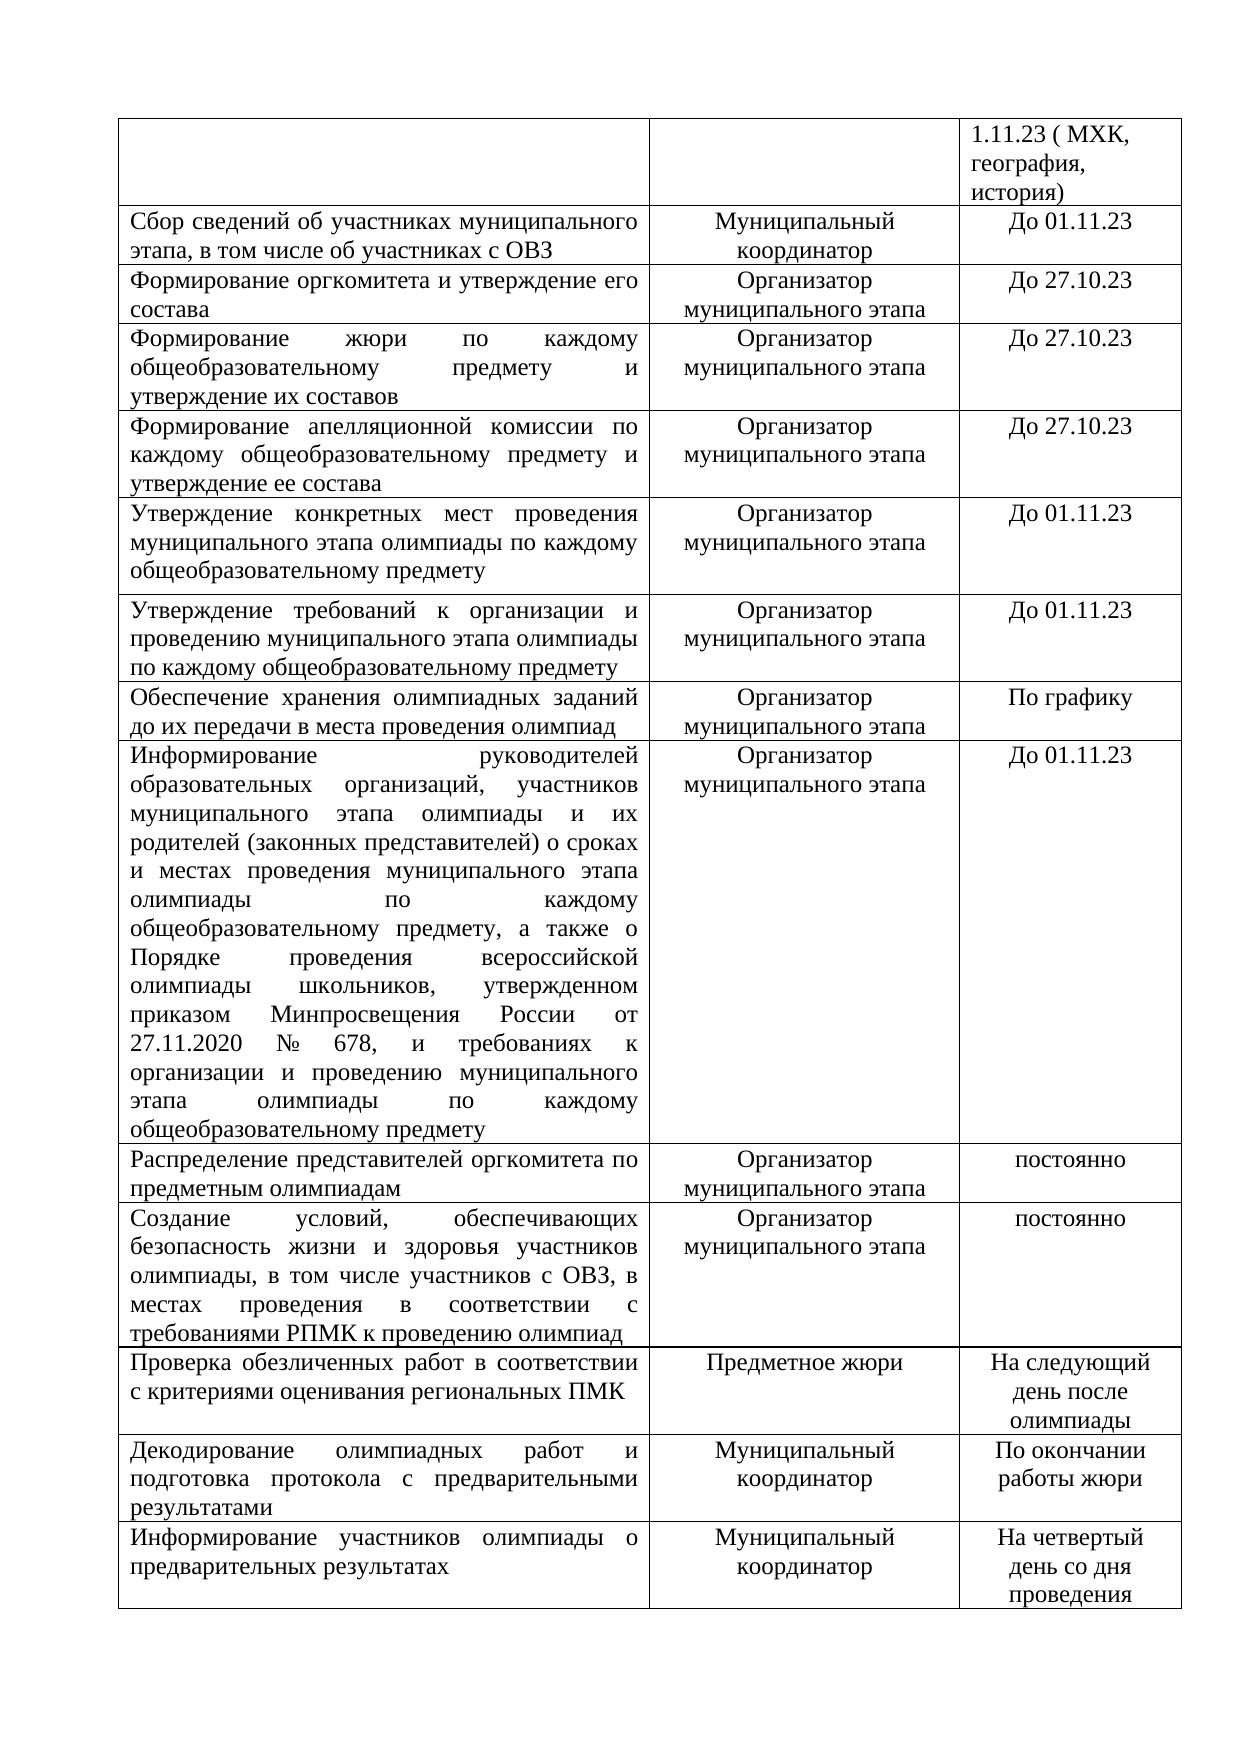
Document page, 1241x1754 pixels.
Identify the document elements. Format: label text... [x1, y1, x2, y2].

table_cell Утверждение конкретных мест проведения муниципального этапа олимпиады по каждому общеобразовательному предмету [119, 498, 649, 594]
table_cell До 27.10.23 [960, 265, 1181, 322]
table_cell Формирование жюри по каждому общеобразовательному предмету и утверждение их составов [119, 324, 649, 410]
table_cell Муниципальный координатор [650, 1435, 959, 1521]
table_cell Организатор муниципального этапа [650, 498, 959, 594]
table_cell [119, 119, 649, 205]
table_cell Организатор муниципального этапа [650, 265, 959, 322]
table_cell До 01.11.23 [960, 206, 1181, 264]
table_cell До 01.11.23 [960, 498, 1181, 594]
table_cell Муниципальный координатор [650, 206, 959, 264]
table_cell Распределение представителей оргкомитета по предметным олимпиадам [119, 1144, 649, 1202]
table_cell По графику [960, 682, 1181, 739]
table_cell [960, 119, 1181, 205]
table_cell Организатор муниципального этапа [650, 1203, 959, 1346]
table_cell Создание условий, обеспечивающих безопасность жизни и здоровья участников олимпиады, в том числе участников с ОВЗ, в местах проведения в соответствии с требованиями РПМК к проведению олимпиад [119, 1203, 649, 1346]
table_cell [119, 1522, 649, 1608]
table_cell Проверка обезличенных работ в соответствии с критериями оценивания региональных ПМК [119, 1348, 649, 1434]
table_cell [960, 1522, 1181, 1608]
table_cell До 01.11.23 [960, 741, 1181, 1143]
table_cell Обеспечение хранения олимпиадных заданий до их передачи в места проведения олимпиад [119, 682, 649, 739]
table_cell Организатор муниципального этапа [650, 411, 959, 497]
table_cell Формирование апелляционной комиссии по каждому общеобразовательному предмету и утверждение ее состава [119, 411, 649, 497]
table_cell Утверждение требований к организации и проведению муниципального этапа олимпиады по каждому общеобразовательному предмету [119, 595, 649, 681]
table_cell До 27.10.23 [960, 411, 1181, 497]
table_cell постоянно [960, 1144, 1181, 1202]
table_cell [650, 119, 959, 205]
table_cell Организатор муниципального этапа [650, 1144, 959, 1202]
table_cell Организатор муниципального этапа [650, 324, 959, 410]
table_cell Сбор сведений об участниках муниципального этапа, в том числе об участниках с ОВЗ [119, 206, 649, 264]
table_cell Декодирование олимпиадных работ и подготовка протокола с предварительными результатами [119, 1435, 649, 1521]
table_cell Организатор муниципального этапа [650, 595, 959, 681]
table_cell До 01.11.23 [960, 595, 1181, 681]
table_cell Формирование оргкомитета и утверждение его состава [119, 265, 649, 322]
table_cell постоянно [960, 1203, 1181, 1346]
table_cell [650, 1522, 959, 1608]
table_cell Информирование руководителей образовательных организаций, участников муниципального этапа олимпиады и их родителей (законных представителей) о сроках и местах проведения муниципального этапа олимпиады по каждому общеобразовательному предмету, а также о Порядке проведения всероссийской олимпиады школьников, утвержденном приказом Минпросвещения России от 27.11.2020 № 678, и требованиях к организации и проведению муниципального этапа олимпиады по каждому общеобразовательному предмету [119, 741, 649, 1143]
table_cell До 27.10.23 [960, 324, 1181, 410]
table_cell Организатор муниципального этапа [650, 741, 959, 1143]
table_cell На следующий день после олимпиады [960, 1348, 1181, 1434]
table_cell Предметное жюри [650, 1348, 959, 1434]
table_cell По окончании работы жюри [960, 1435, 1181, 1521]
table_cell Организатор муниципального этапа [650, 682, 959, 739]
